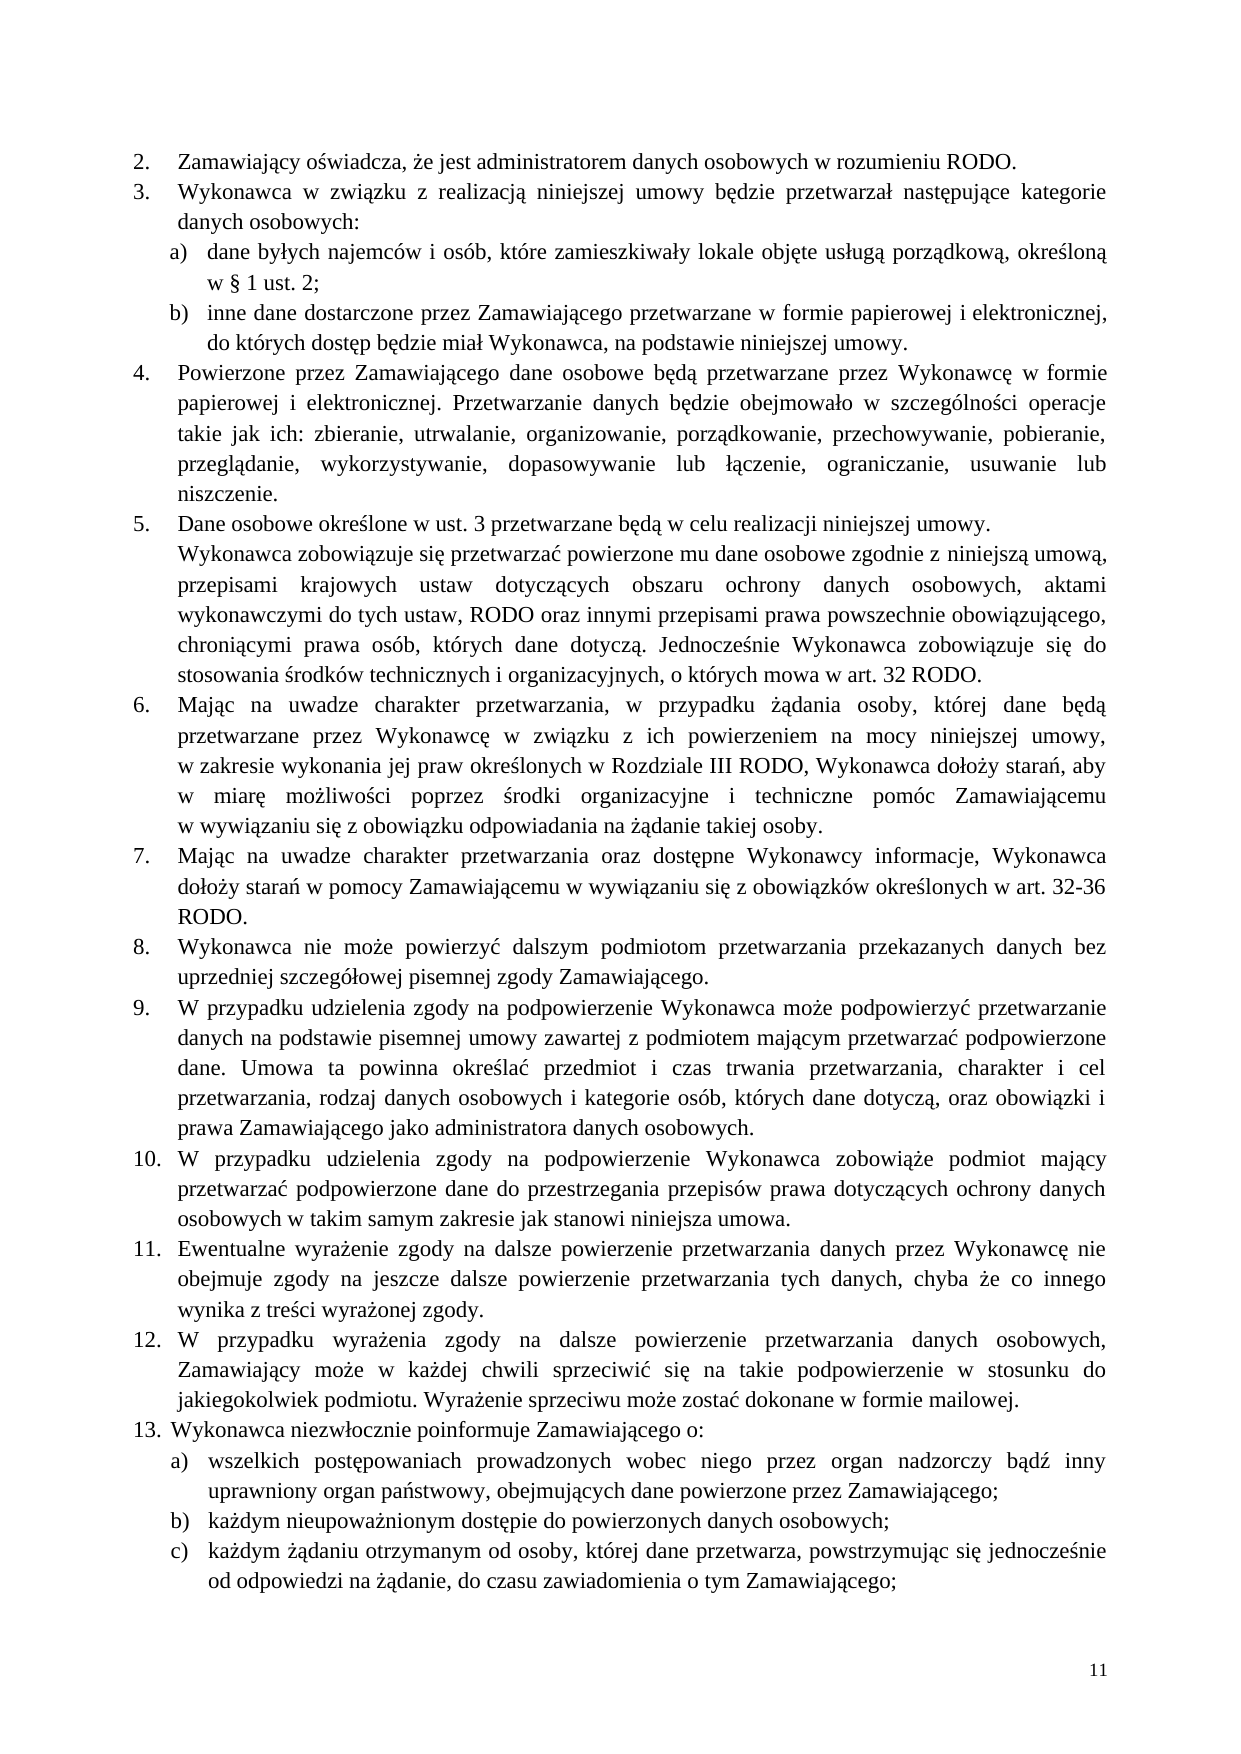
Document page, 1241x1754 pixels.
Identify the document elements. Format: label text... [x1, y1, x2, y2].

list Powierzone przez Zamawiającego dane osobowe będą przetwarzane przez Wykonawcę w formie papierowej i elektronicznej. Przetwarzanie danych będzie obejmowało w szczególności operacje takie jak ich: zbieranie, utrwalanie, organizowanie, porządkowanie, przechowywanie, pobieranie, przeglądanie, wykorzystywanie, dopasowywanie lub łączenie, ograniczanie, usuwanie lub niszczenie. [133, 359, 1108, 506]
list Mając na uwadze charakter przetwarzania oraz dostępne Wykonawcy informacje, Wykonawca dołoży starań w pomocy Zamawiającemu w wywiązaniu się z obowiązków określonych w art. 32-36 RODO. [133, 842, 1108, 929]
list Ewentualne wyrażenie zgody na dalsze powierzenie przetwarzania danych przez Wykonawcę nie obejmuje zgody na jeszcze dalsze powierzenie przetwarzania tych danych, chyba że co innego wynika z treści wyrażonej zgody. [133, 1235, 1108, 1322]
list Wykonawca w związku z realizacją niniejszej umowy będzie przetwarzał następujące kategorie danych osobowych: [133, 178, 1108, 234]
list dane byłych najemców i osób, które zamieszkiwały lokale objęte usługą porządkową, określoną w § 1 ust. 2; [169, 238, 1108, 295]
list inne dane dostarczone przez Zamawiającego przetwarzane w formie papierowej i elektronicznej, do których dostęp będzie miał Wykonawca, na podstawie niniejszej umowy. [169, 299, 1108, 355]
list Dane osobowe określone w ust. 3 przetwarzane będą w celu realizacji niniejszej umowy. [133, 510, 1108, 537]
text Wykonawca zobowiązuje się przetwarzać powierzone mu dane osobowe zgodnie z niniejszą umową, przepisami krajowych ustaw dotyczących obszaru ochrony danych osobowych, aktami wykonawczymi do tych ustaw, RODO oraz innymi przepisami prawa powszechnie obowiązującego, chroniącymi prawa osób, których dane dotyczą. Jednocześnie Wykonawca zobowiązuje się do stosowania środków technicznych i organizacyjnych, o których mowa w art. 32 RODO. [177, 540, 1108, 688]
list każdym nieupoważnionym dostępie do powierzonych danych osobowych; [170, 1507, 1108, 1533]
list Wykonawca niezwłocznie poinformuje Zamawiającego o: [133, 1416, 1108, 1443]
list W przypadku udzielenia zgody na podpowierzenie Wykonawca może podpowierzyć przetwarzanie danych na podstawie pisemnej umowy zawartej z podmiotem mającym przetwarzać podpowierzone dane. Umowa ta powinna określać przedmiot i czas trwania przetwarzania, charakter i cel przetwarzania, rodzaj danych osobowych i kategorie osób, których dane dotyczą, oraz obowiązki i prawa Zamawiającego jako administratora danych osobowych. [133, 993, 1108, 1141]
list Mając na uwadze charakter przetwarzania, w przypadku żądania osoby, której dane będą przetwarzane przez Wykonawcę w związku z ich powierzeniem na mocy niniejszej umowy, w zakresie wykonania jej praw określonych w Rozdziale III RODO, Wykonawca dołoży starań, aby w miarę możliwości poprzez środki organizacyjne i techniczne pomóc Zamawiającemu w wywiązaniu się z obowiązku odpowiadania na żądanie takiej osoby. [133, 691, 1108, 839]
list W przypadku wyrażenia zgody na dalsze powierzenie przetwarzania danych osobowych, Zamawiający może w każdej chwili sprzeciwić się na takie podpowierzenie w stosunku do jakiegokolwiek podmiotu. Wyrażenie sprzeciwu może zostać dokonane w formie mailowej. [133, 1326, 1108, 1413]
list każdym żądaniu otrzymanym od osoby, której dane przetwarza, powstrzymując się jednocześnie od odpowiedzi na żądanie, do czasu zawiadomienia o tym Zamawiającego; [170, 1537, 1108, 1594]
list wszelkich postępowaniach prowadzonych wobec niego przez organ nadzorczy bądź inny uprawniony organ państwowy, obejmujących dane powierzone przez Zamawiającego; [170, 1447, 1108, 1503]
list W przypadku udzielenia zgody na podpowierzenie Wykonawca zobowiąże podmiot mający przetwarzać podpowierzone dane do przestrzegania przepisów prawa dotyczących ochrony danych osobowych w takim samym zakresie jak stanowi niniejsza umowa. [133, 1144, 1108, 1231]
list Wykonawca nie może powierzyć dalszym podmiotom przetwarzania przekazanych danych bez uprzedniej szczegółowej pisemnej zgody Zamawiającego. [133, 933, 1108, 990]
list Zamawiający oświadcza, że jest administratorem danych osobowych w rozumieniu RODO. [133, 148, 1108, 174]
